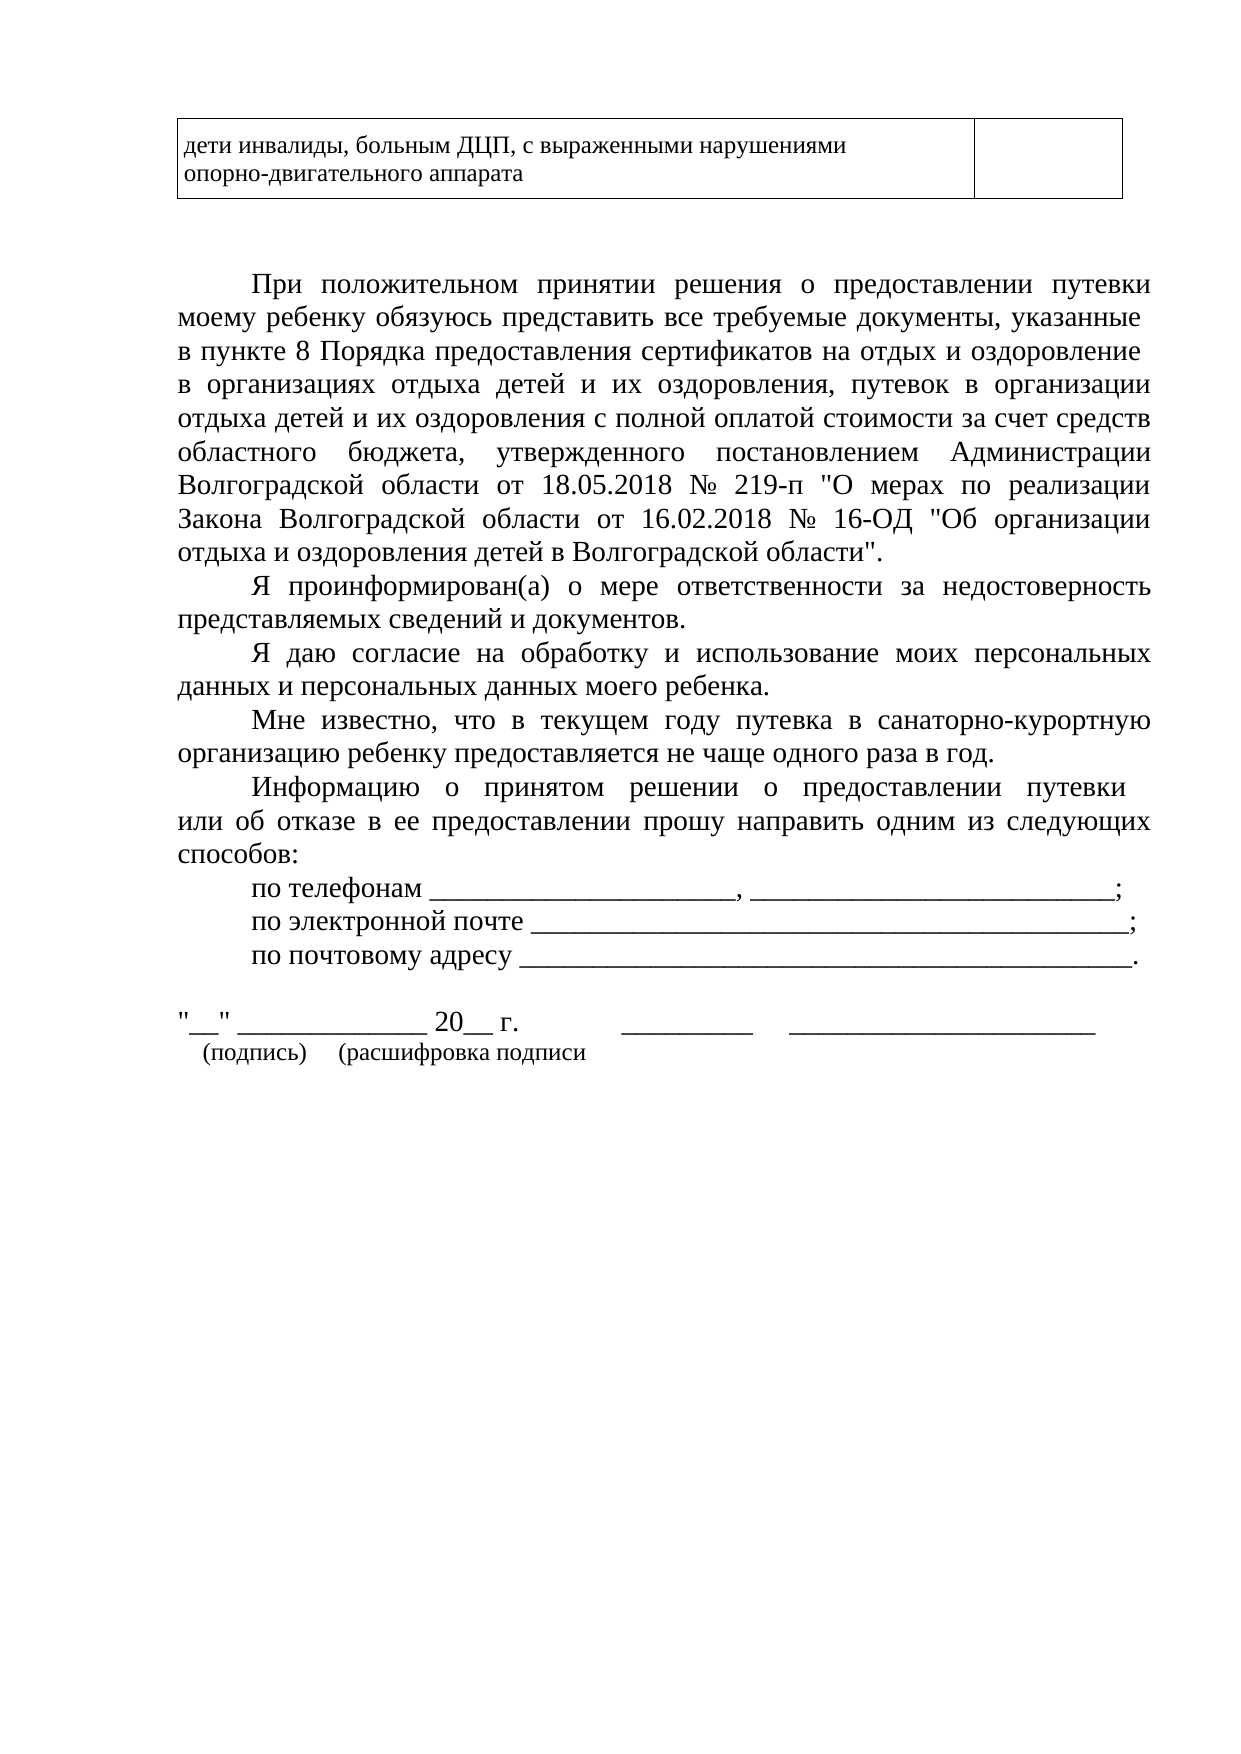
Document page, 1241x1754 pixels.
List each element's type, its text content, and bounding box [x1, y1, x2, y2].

table_cell дети инвалиды, больным ДЦП, с выраженными нарушениями опорно-двигательного аппарата [178, 119, 974, 198]
text Я проинформирован(а) о мере ответственности за недостоверность представляемых сведений и документов. [177, 568, 1152, 635]
text по телефонам _____________________, _________________________; [177, 870, 1152, 903]
text по электронной почте _________________________________________; [177, 903, 1152, 937]
text "__" _____________ 20__ г. _________ _____________________ [177, 1004, 1152, 1037]
text Я даю согласие на обработку и использование моих персональных данных и персональных данных моего ребенка. [177, 635, 1152, 702]
text по почтовому адресу __________________________________________. [177, 937, 1152, 970]
text (подпись) (расшифровка подписи [177, 1037, 1152, 1066]
text Информацию о принятом решении о предоставлении путевки или об отказе в ее предоставлении прошу направить одним из следующих способов: [177, 769, 1152, 870]
table_cell [975, 119, 1122, 198]
text Мне известно, что в текущем году путевка в санаторно-курортную организацию ребенку предоставляется не чаще одного раза в год. [177, 702, 1152, 769]
text При положительном принятии решения о предоставлении путевки моему ребенку обязуюсь представить все требуемые документы, указанные в пункте 8 Порядка предоставления сертификатов на отдых и оздоровление в организациях отдыха детей и их оздоровления, путевок в организации отдыха детей и их оздоровления с полной оплатой стоимости за счет средств областного бюджета, утвержденного постановлением Администрации Волгоградской области от 18.05.2018 № 219-п "О мерах по реализации Закона Волгоградской области от 16.02.2018 № 16-ОД "Об организации отдыха и оздоровления детей в Волгоградской области". [177, 266, 1152, 568]
